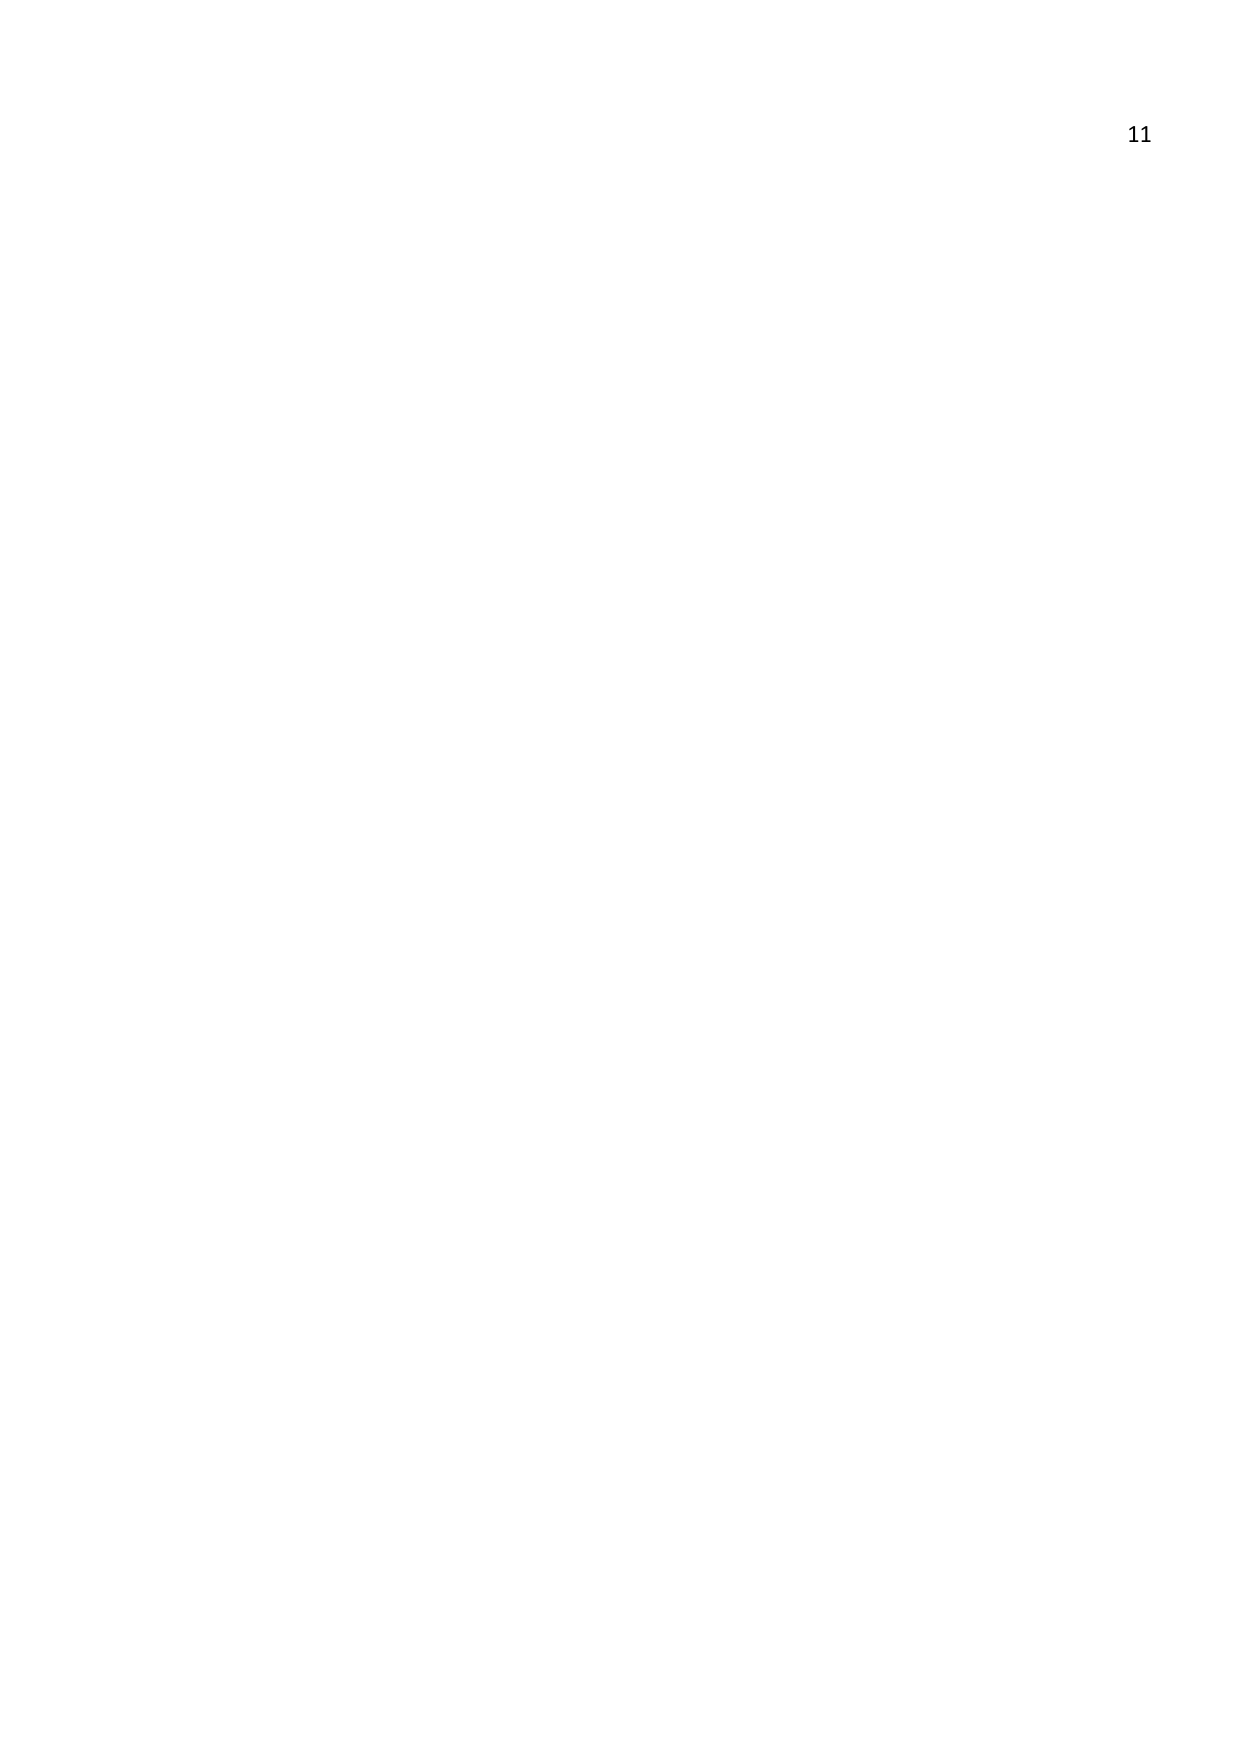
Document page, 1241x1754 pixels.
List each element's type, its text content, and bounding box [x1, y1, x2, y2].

text 11 [1127, 118, 1154, 148]
